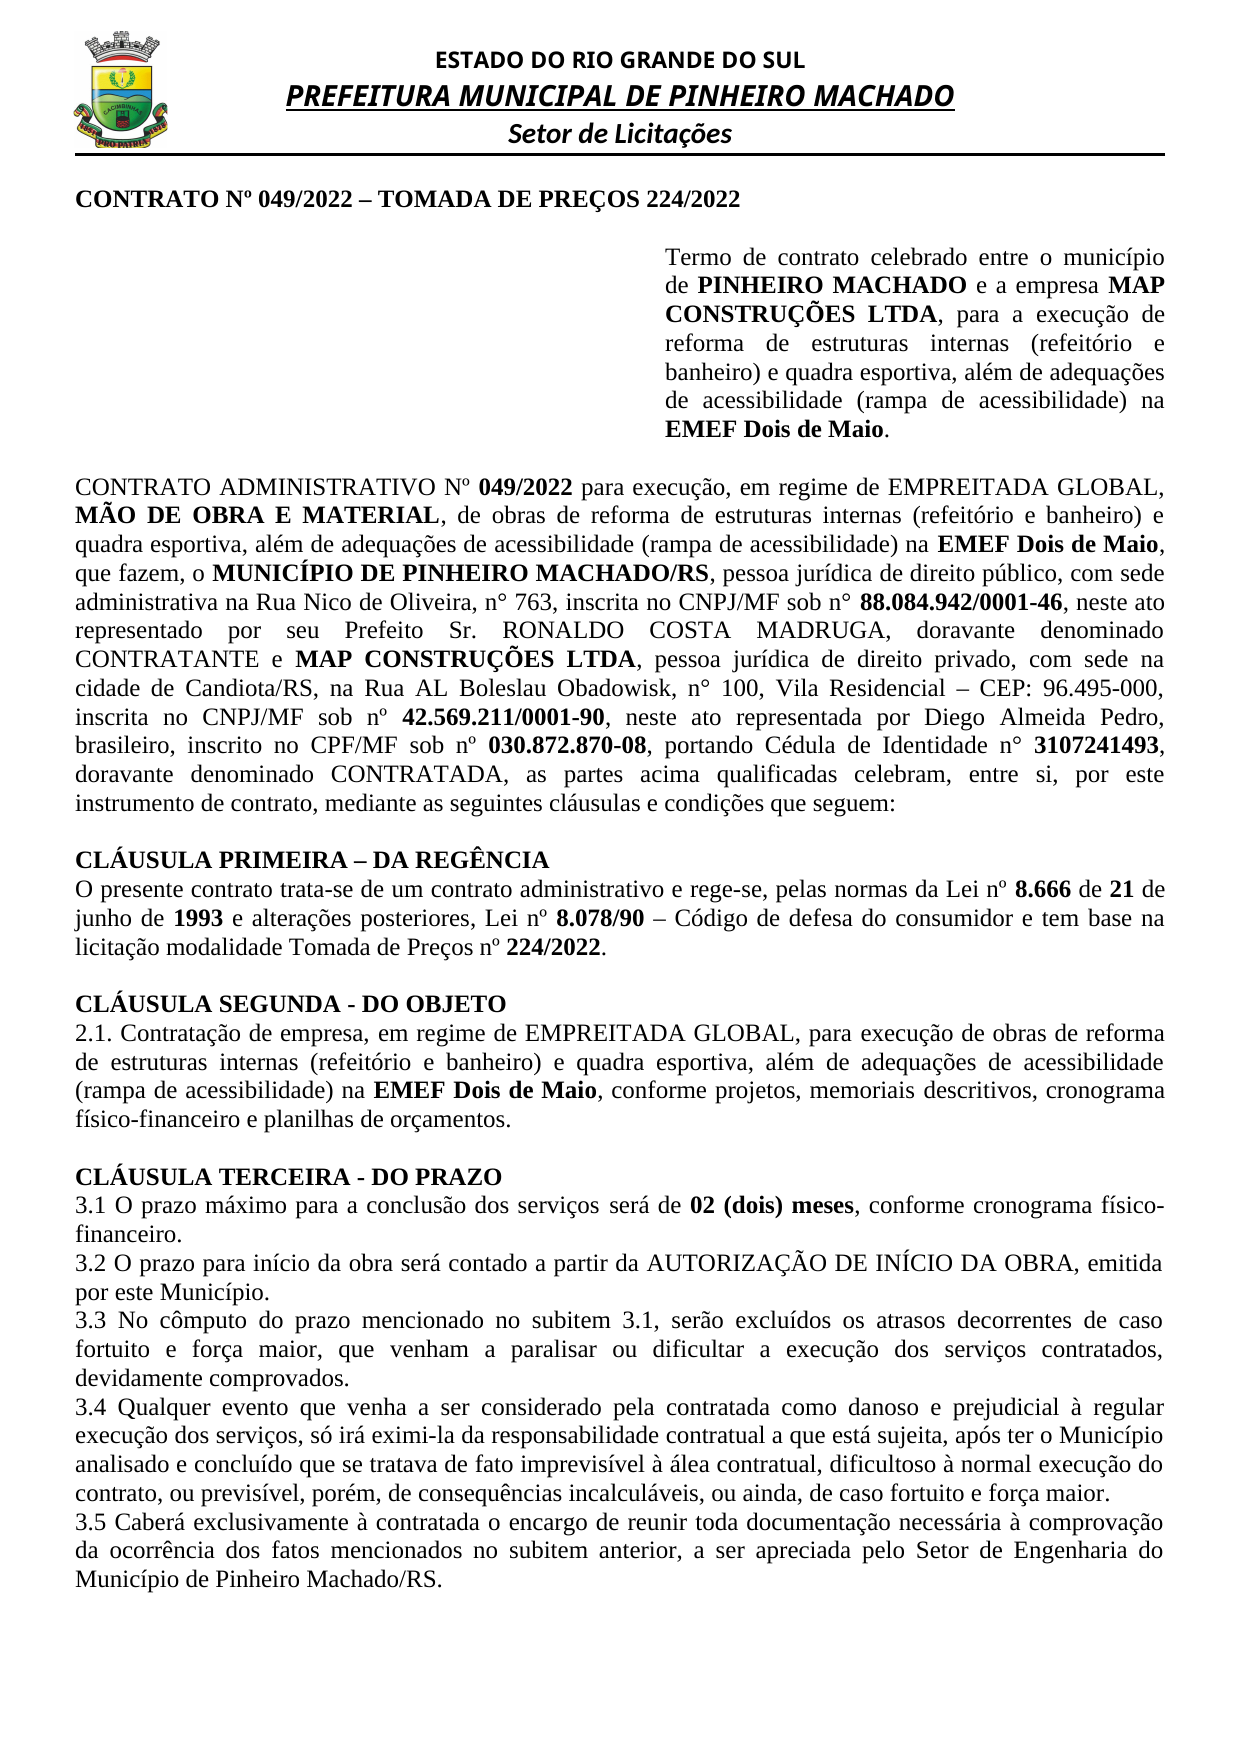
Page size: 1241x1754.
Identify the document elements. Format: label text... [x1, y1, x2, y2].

text 3.2 O prazo para início da obra será contado a partir da AUTORIZAÇÃO DE INÍCIO DA OBRA, emitida por este Município. [75, 1248, 1165, 1305]
text CLÁUSULA SEGUNDA - DO OBJETO [75, 989, 1165, 1018]
text CONTRATO Nº 049/2022 – TOMADA DE PREÇOS 224/2022 [75, 184, 1165, 213]
text CLÁUSULA PRIMEIRA – DA REGÊNCIA [75, 845, 1165, 874]
text 3.5 Caberá exclusivamente à contratada o encargo de reunir toda documentação necessária à comprovação da ocorrência dos fatos mencionados no subitem anterior, a ser apreciada pelo Setor de Engenharia do Município de Pinheiro Machado/RS. [75, 1507, 1165, 1593]
text O presente contrato trata-se de um contrato administrativo e rege-se, pelas normas da Lei nº 8.666 de 21 de junho de 1993 e alterações posteriores, Lei nº 8.078/90 – Código de defesa do consumidor e tem base na licitação modalidade Tomada de Preços nº 224/2022. [75, 874, 1165, 960]
text CLÁUSULA TERCEIRA - DO PRAZO [75, 1162, 1165, 1190]
picture [73, 31, 168, 148]
text CONTRATO ADMINISTRATIVO Nº 049/2022 para execução, em regime de EMPREITADA GLOBAL, MÃO DE OBRA E MATERIAL, de obras de reforma de estruturas internas (refeitório e banheiro) e quadra esportiva, além de adequações de acessibilidade (rampa de acessibilidade) na EMEF Dois de Maio, que fazem, o MUNICÍPIO DE PINHEIRO MACHADO/RS, pessoa jurídica de direito público, com sede administrativa na Rua Nico de Oliveira, n° 763, inscrita no CNPJ/MF sob n° 88.084.942/0001-46, neste ato representado por seu Prefeito Sr. RONALDO COSTA MADRUGA, doravante denominado CONTRATANTE e MAP CONSTRUÇÕES LTDA, pessoa jurídica de direito privado, com sede na cidade de Candiota/RS, na Rua AL Boleslau Obadowisk, n° 100, Vila Residencial – CEP: 96.495-000, inscrita no CNPJ/MF sob nº 42.569.211/0001-90, neste ato representada por Diego Almeida Pedro, brasileiro, inscrito no CPF/MF sob nº 030.872.870-08, portando Cédula de Identidade n° 3107241493, doravante denominado CONTRATADA, as partes acima qualificadas celebram, entre si, por este instrumento de contrato, mediante as seguintes cláusulas e condições que seguem: [75, 472, 1165, 817]
text 2.1. Contratação de empresa, em regime de EMPREITADA GLOBAL, para execução de obras de reforma de estruturas internas (refeitório e banheiro) e quadra esportiva, além de adequações de acessibilidade (rampa de acessibilidade) na EMEF Dois de Maio, conforme projetos, memoriais descritivos, cronograma físico-financeiro e planilhas de orçamentos. [75, 1018, 1165, 1133]
text 3.1 O prazo máximo para a conclusão dos serviços será de 02 (dois) meses, conforme cronograma físico-financeiro. [75, 1190, 1165, 1248]
text 3.3 No cômputo do prazo mencionado no subitem 3.1, serão excluídos os atrasos decorrentes de caso fortuito e força maior, que venham a paralisar ou dificultar a execução dos serviços contratados, devidamente comprovados. [75, 1305, 1165, 1392]
text Termo de contrato celebrado entre o município de PINHEIRO MACHADO e a empresa MAP CONSTRUÇÕES LTDA, para a execução de reforma de estruturas internas (refeitório e banheiro) e quadra esportiva, além de adequações de acessibilidade (rampa de acessibilidade) na EMEF Dois de Maio. [665, 242, 1165, 443]
text 3.4 Qualquer evento que venha a ser considerado pela contratada como danoso e prejudicial à regular execução dos serviços, só irá eximi-la da responsabilidade contratual a que está sujeita, após ter o Município analisado e concluído que se tratava de fato imprevisível à álea contratual, dificultoso à normal execução do contrato, ou previsível, porém, de consequências incalculáveis, ou ainda, de caso fortuito e força maior. [75, 1392, 1165, 1507]
